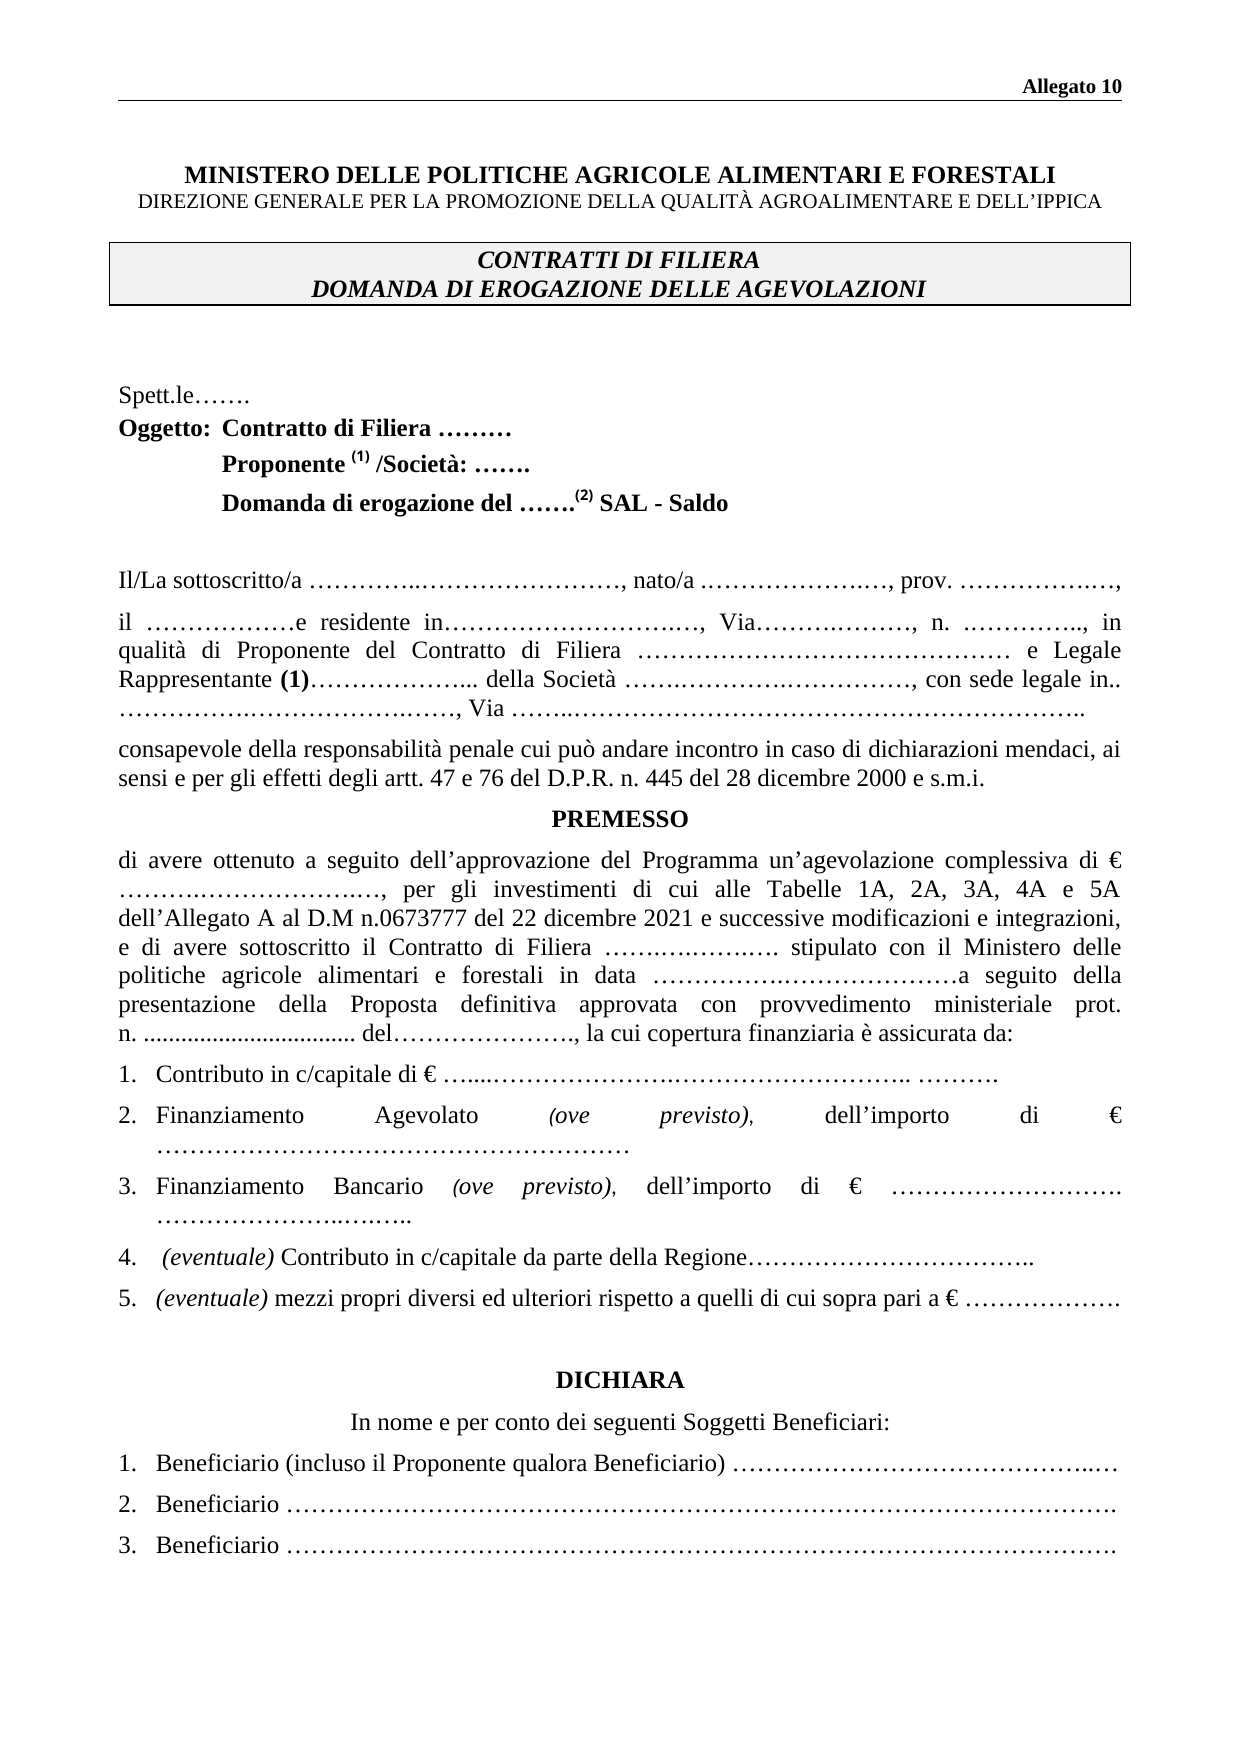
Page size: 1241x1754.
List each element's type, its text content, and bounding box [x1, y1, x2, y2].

text Il/La sottoscritto/a …………..……………………, nato/a .……………….…, prov. …………….…, [118, 565, 1122, 594]
text consapevole della responsabilità penale cui può andare incontro in caso di dichiarazioni mendaci, ai sensi e per gli effetti degli artt. 47 e 76 del D.P.R. n. 445 del 28 dicembre 2000 e s.m.i. [118, 734, 1122, 792]
text DICHIARA [118, 1366, 1122, 1394]
text Domanda di erogazione del …….(2) SAL - Saldo [118, 485, 1122, 519]
text CONTRATTI DI FILIERA [110, 243, 1130, 271]
list Beneficiario ………………………………………………………………………………………. [118, 1531, 1122, 1559]
text Spett.le……. [118, 380, 1122, 408]
list Beneficiario ………………………………………………………………………………………. [118, 1489, 1122, 1518]
text PREMESSO [118, 804, 1122, 833]
list Contributo in c/capitale di € …....………………….……………………….. ………. [118, 1059, 1122, 1088]
text di avere ottenuto a seguito dell’approvazione del Programma un’agevolazione complessiva di € ……….……………….…, per gli investimenti di cui alle Tabelle 1A, 2A, 3A, 4A e 5A dell’Allegato A al D.M n.0673777 del 22 dicembre 2021 e successive modificazioni e integrazioni, e di avere sottoscritto il Contratto di Filiera …….….…….…. stipulato con il Ministero delle politiche agricole alimentari e forestali in data …………….…………………a seguito della presentazione della Proposta definitiva approvata con provvedimento ministeriale prot. n. .................................. del…………………., la cui copertura finanziaria è assicurata da: [118, 845, 1122, 1047]
list Finanziamento Bancario (ove previsto), dell’importo di € ……………………….…………………..….….. [118, 1171, 1122, 1229]
text DIREZIONE GENERALE PER LA PROMOZIONE DELLA QUALITÀ AGROALIMENTARE E DELL’IPPICA [118, 189, 1122, 213]
text MINISTERO DELLE POLITICHE AGRICOLE ALIMENTARI E FORESTALI [118, 160, 1122, 189]
list Beneficiario (incluso il Proponente qualora Beneficiario) ……………………………………..… [118, 1448, 1122, 1477]
text il ………………e residente in……………………….…, Via……….………, n. .………….., in qualità di Proponente del Contratto di Filiera ……………………………………… e Legale Rappresentante (1)………………... della Società …….………….……………, con sede legale in..…………….……………….……, Via ……..…………………………………………………….. [118, 607, 1122, 722]
text In nome e per conto dei seguenti Soggetti Beneficiari: [118, 1407, 1122, 1436]
list Finanziamento Agevolato (ove previsto), dell’importo di € ………………………………………………… [118, 1100, 1122, 1159]
list (eventuale) mezzi propri diversi ed ulteriori rispetto a quelli di cui sopra pari a € ………………. [118, 1283, 1122, 1312]
text Oggetto: Contratto di Filiera ……… [118, 413, 1122, 442]
text DOMANDA DI EROGAZIONE DELLE AGEVOLAZIONI [110, 271, 1130, 304]
list (eventuale) Contributo in c/capitale da parte della Regione…………………………….. [118, 1242, 1122, 1271]
text Proponente (1) /Società: ……. [118, 446, 1122, 480]
